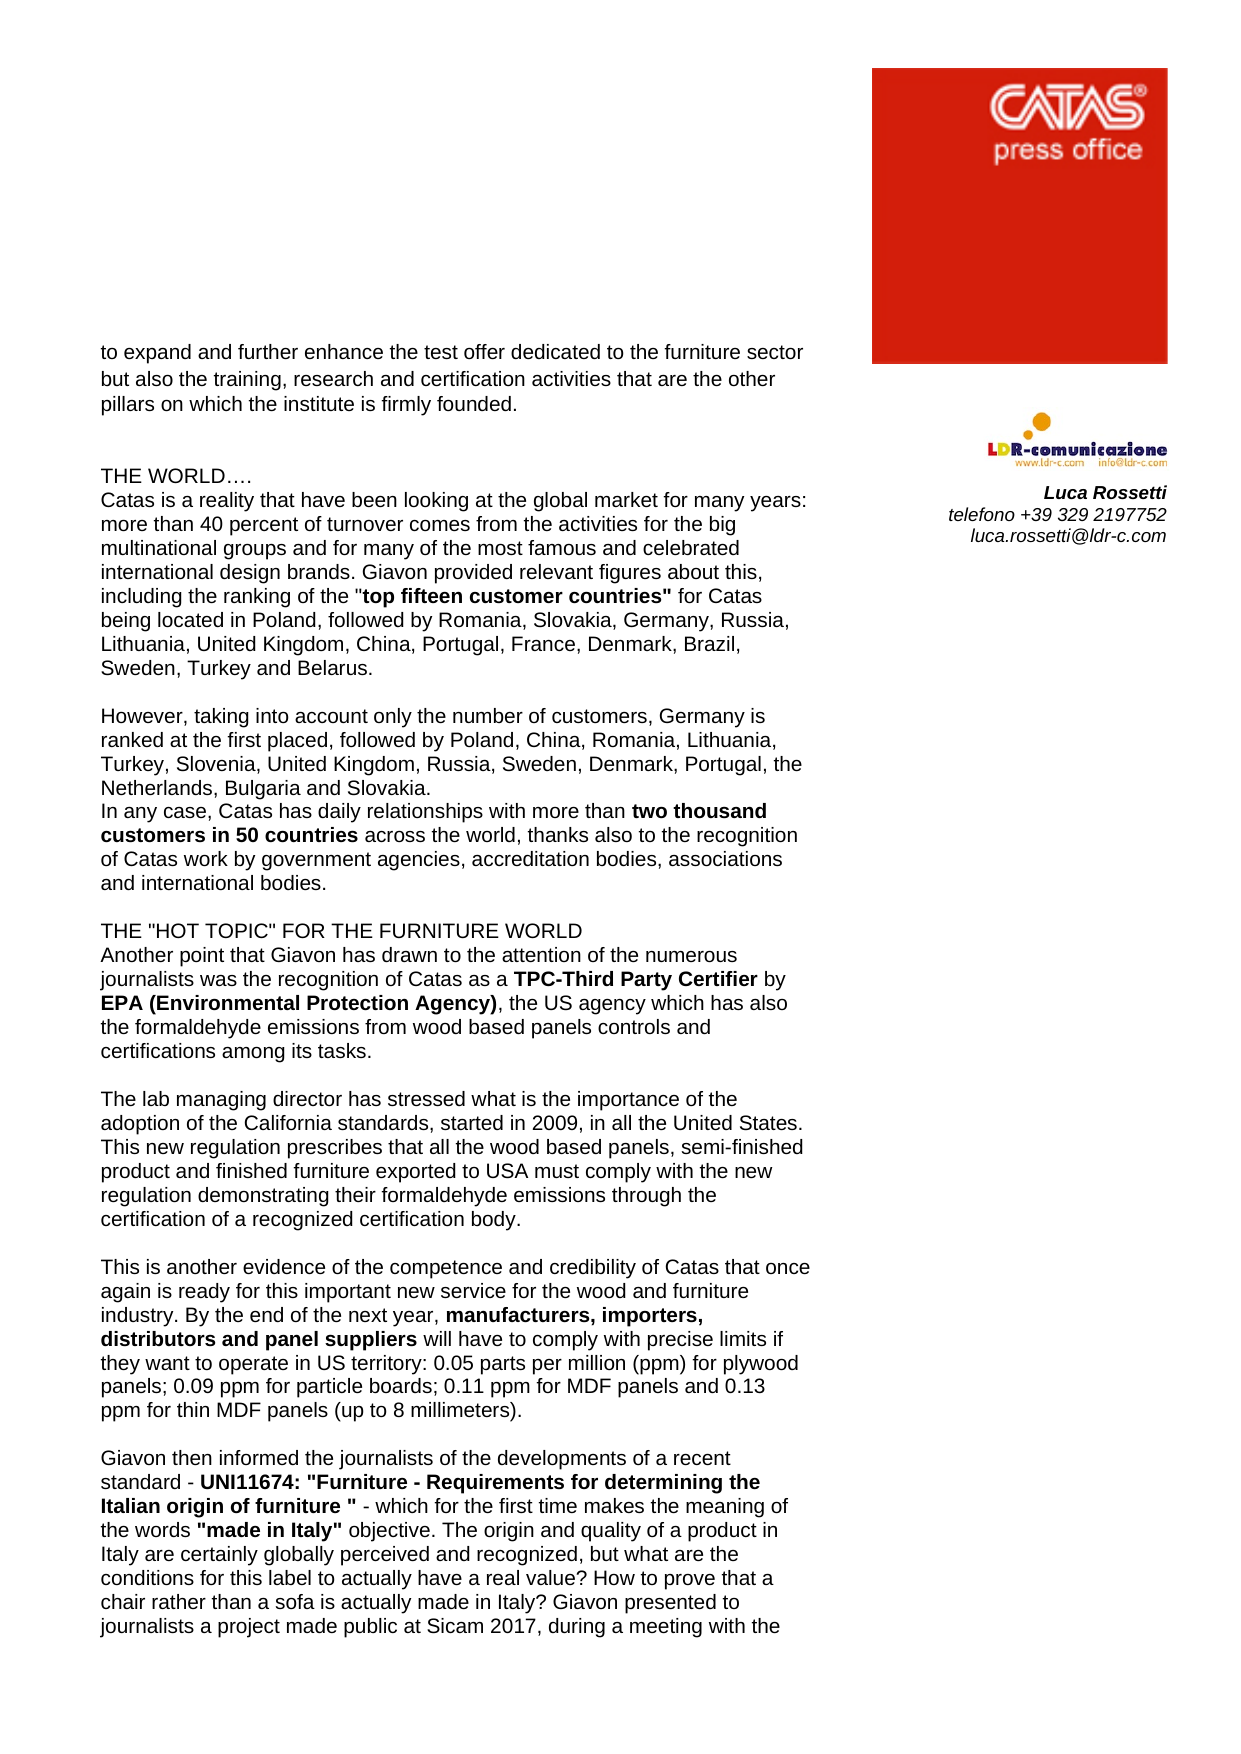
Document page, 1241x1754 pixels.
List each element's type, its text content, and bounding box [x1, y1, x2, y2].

text In any case, Catas has daily relationships with more than two thousand customers in 50 countries across the world, thanks also to the recognition of Catas work by government agencies, accreditation bodies, associations and international bodies. [100, 799, 812, 895]
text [100, 1446, 812, 1638]
picture [872, 68, 1168, 364]
text Catas is a reality that have been looking at the global market for many years: more than 40 percent of turnover comes from the activities for the big multinational groups and for many of the most famous and celebrated international design brands. Giavon provided relevant figures about this, including the ranking of the "top fifteen customer countries" for Catas being located in Poland, followed by Romania, Slovakia, Germany, Russia, Lithuania, United Kingdom, China, Portugal, France, Denmark, Brazil, Sweden, Turkey and Belarus. [100, 488, 812, 679]
text This new regulation prescribes that all the wood based panels, semi-finished product and finished furniture exported to USA must comply with the new regulation demonstrating their formaldehyde emissions through the certification of a recognized certification body. [100, 1135, 812, 1231]
text This is another evidence of the competence and credibility of Catas that once again is ready for this important new service for the wood and furniture industry. By the end of the next year, manufacturers, importers, distributors and panel suppliers will have to comply with precise limits if they want to operate in US territory: 0.05 parts per million (ppm) for plywood panels; 0.09 ppm for particle boards; 0.11 ppm for MDF panels and 0.13 ppm for thin MDF panels (up to 8 millimeters). [100, 1254, 812, 1422]
text THE WORLD…. [100, 464, 812, 488]
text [100, 340, 812, 416]
text Another point that Giavon has drawn to the attention of the numerous journalists was the recognition of Catas as a TPC-Third Party Certifier by EPA (Environmental Protection Agency), the US agency which has also the formaldehyde emissions from wood based panels controls and certifications among its tasks. [100, 943, 812, 1063]
text However, taking into account only the number of customers, Germany is ranked at the first placed, followed by Poland, China, Romania, Lithuania, Turkey, Slovenia, United Kingdom, Russia, Sweden, Denmark, Portugal, the Netherlands, Bulgaria and Slovakia. [100, 703, 812, 799]
text THE "HOT TOPIC" FOR THE FURNITURE WORLD [100, 919, 812, 943]
picture [983, 407, 1171, 471]
text The lab managing director has stressed what is the importance of the adoption of the California standards, started in 2009, in all the United States. [100, 1087, 812, 1135]
